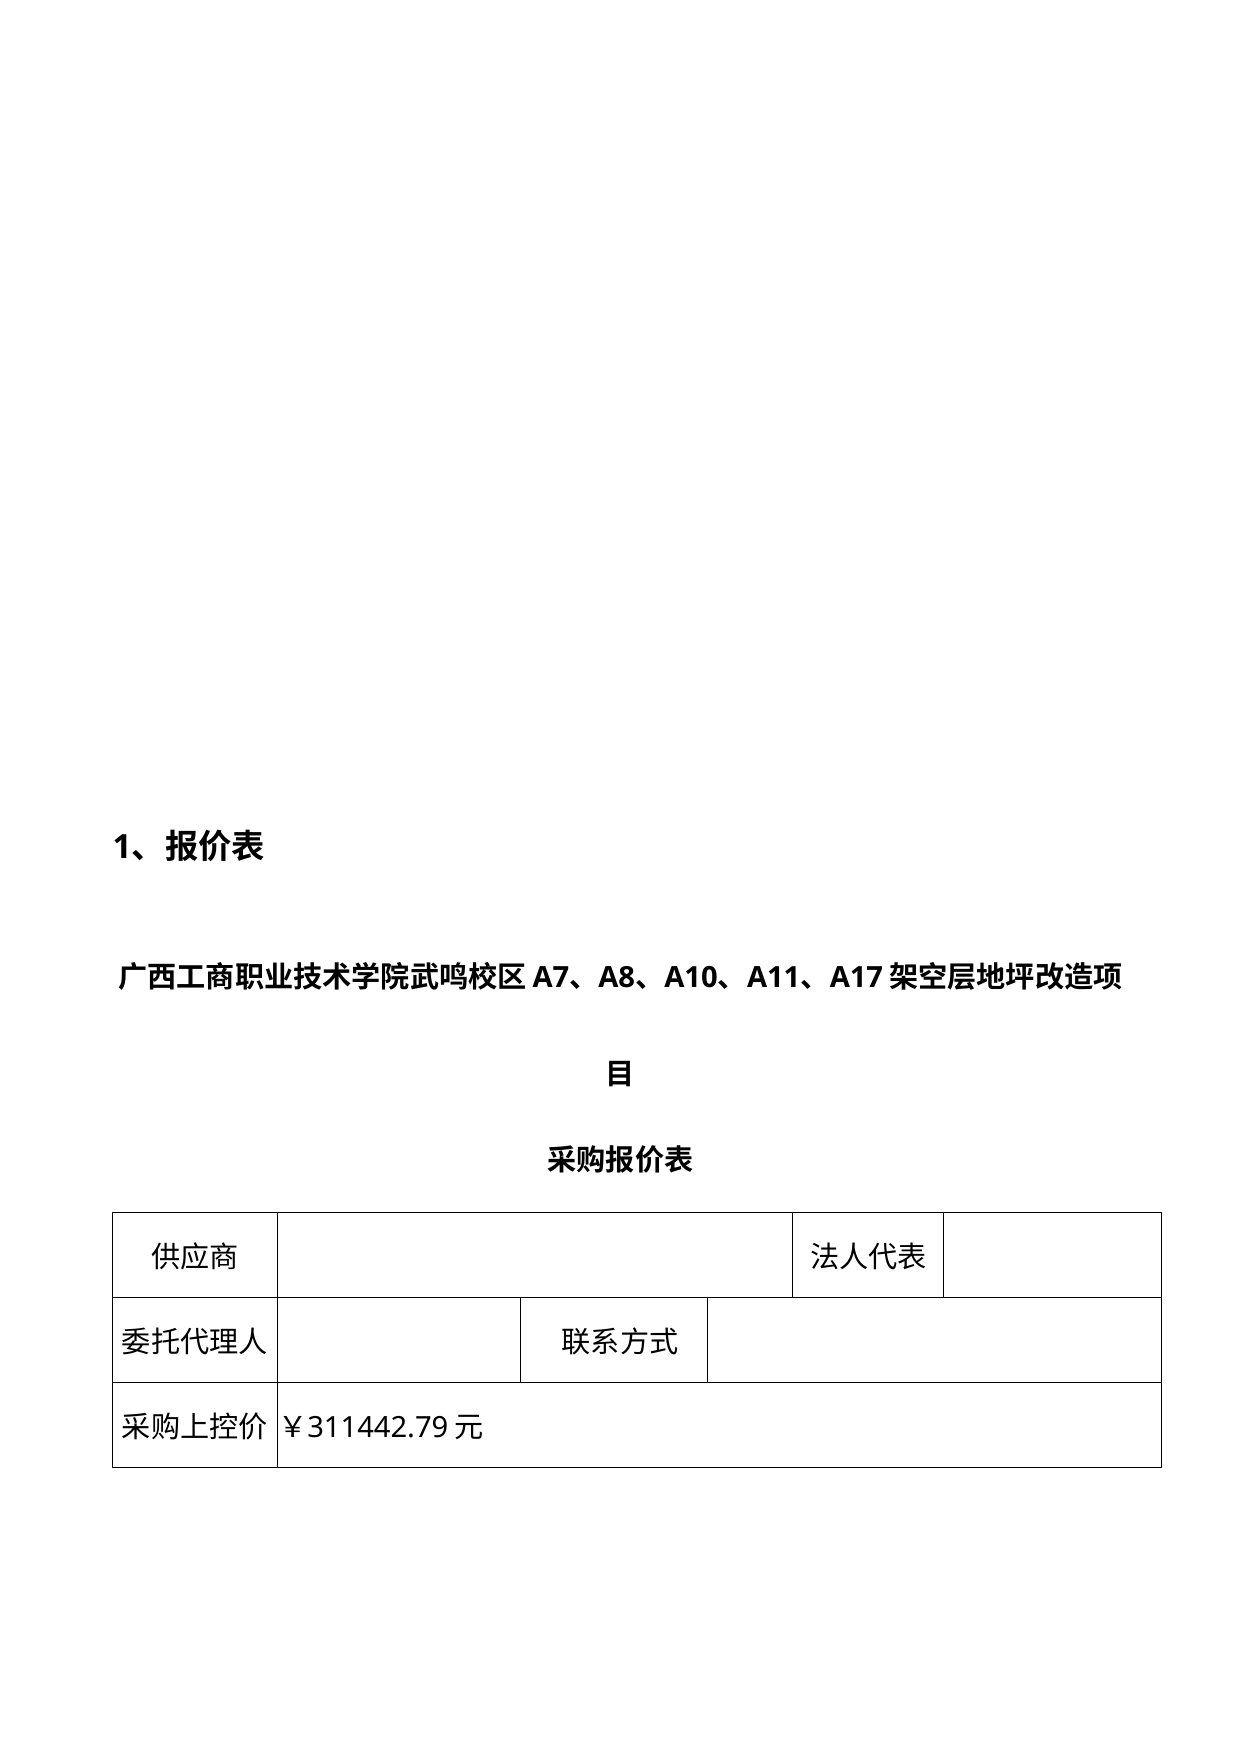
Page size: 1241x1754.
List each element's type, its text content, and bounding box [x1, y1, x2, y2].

table_header [278, 1213, 792, 1297]
table_cell [708, 1298, 1161, 1382]
table_cell ￥311442.79元 [278, 1383, 1161, 1467]
text 1、报价表 [112, 812, 1028, 877]
text 采购报价表 [112, 1126, 1128, 1191]
table_header [944, 1213, 1161, 1297]
table_header 供应商 [113, 1213, 277, 1297]
table_cell 采购上控价 [113, 1383, 277, 1467]
table_cell 委托代理人 [113, 1298, 277, 1382]
text 广西工商职业技术学院武鸣校区A7、A8、A10、A11、A17架空层地坪改造项目 [112, 942, 1128, 1104]
table_cell [278, 1298, 520, 1382]
table_header 法人代表 [793, 1213, 943, 1297]
table_cell 联系方式 [521, 1298, 707, 1382]
